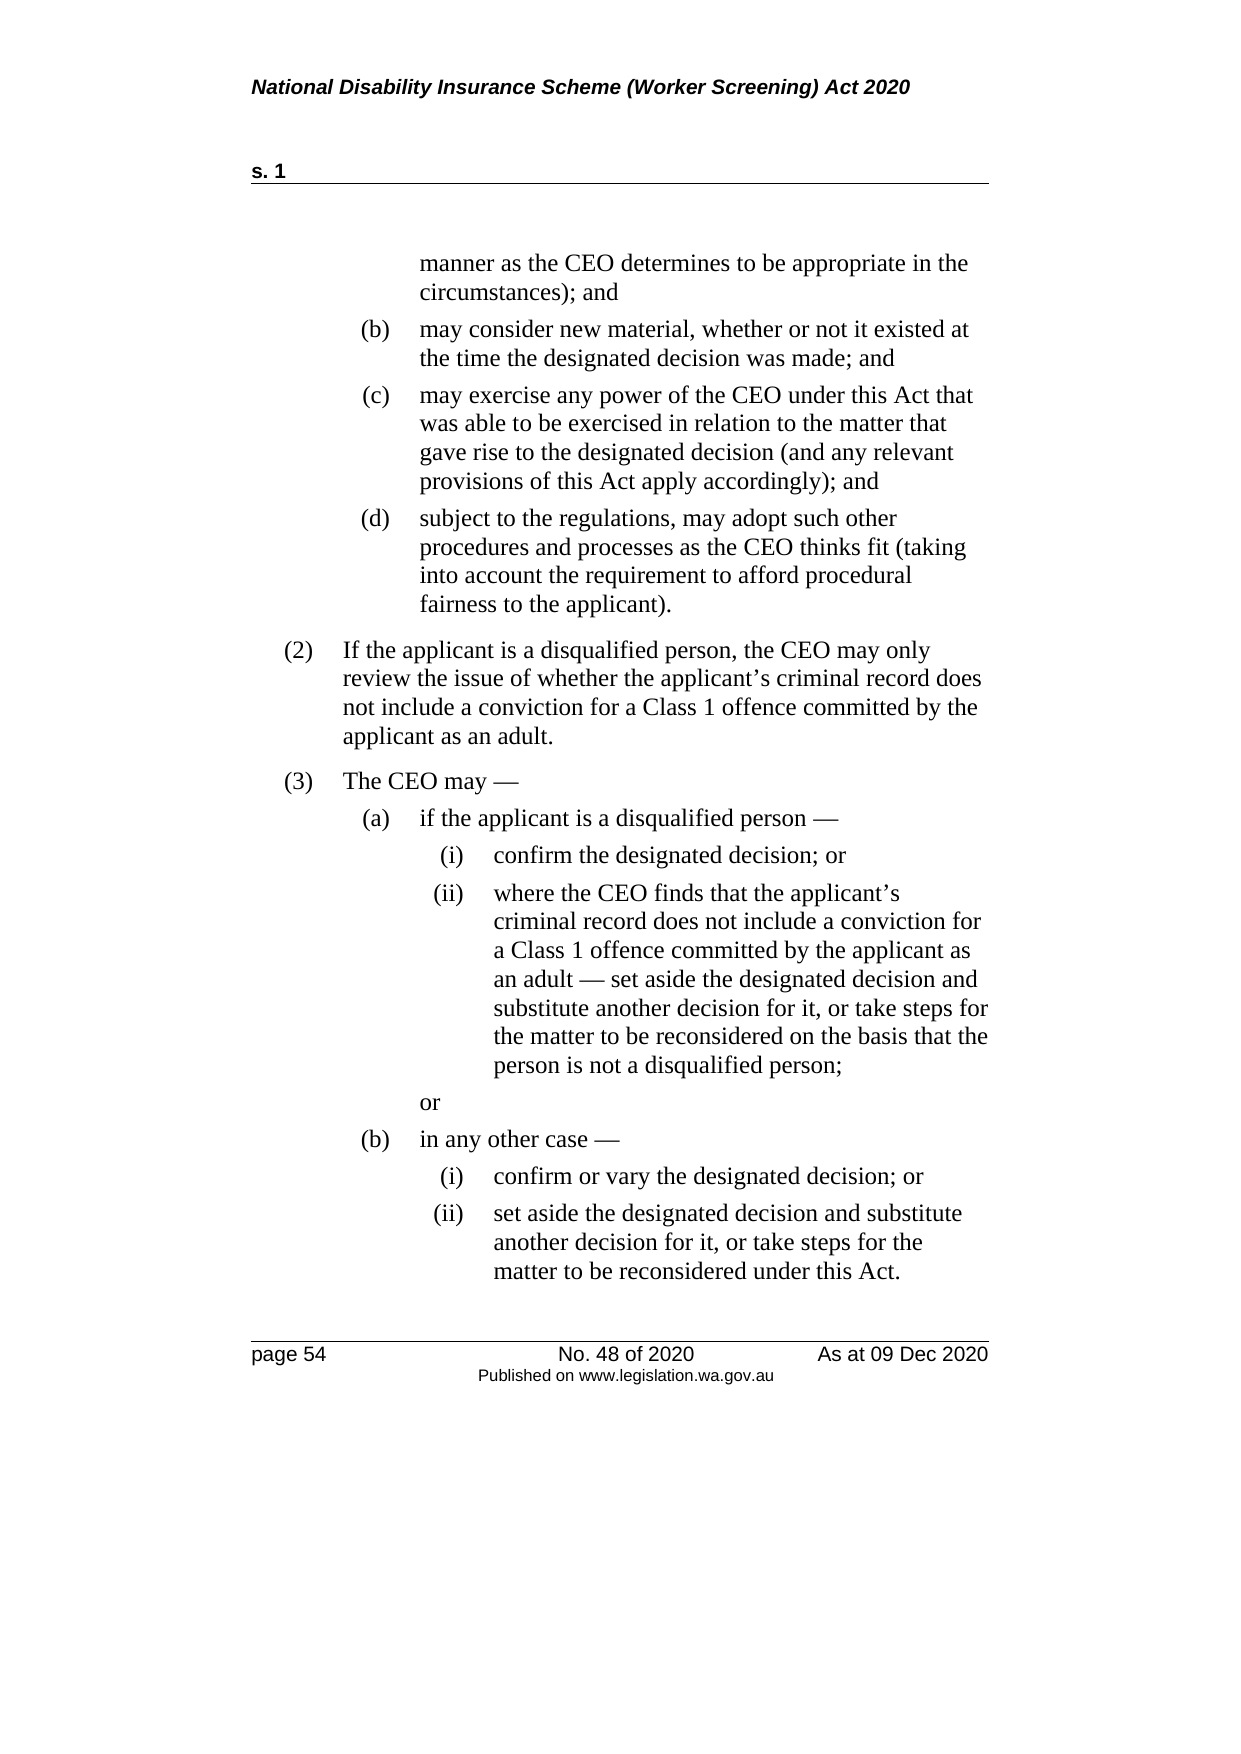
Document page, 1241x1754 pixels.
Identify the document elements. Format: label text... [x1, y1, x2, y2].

text (i) confirm or vary the designated decision; or [251, 1161, 989, 1190]
text (b) may consider new material, whether or not it existed at the time the designated decision was made; and [251, 314, 989, 371]
text (d) subject to the regulations, may adopt such other procedures and processes as the CEO thinks fit (taking into account the requirement to afford procedural fairness to the applicant). [251, 503, 989, 618]
text (i) confirm the designated decision; or [251, 841, 989, 869]
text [251, 248, 989, 306]
text (3) The CEO may — [251, 766, 989, 795]
text (2) If the applicant is a disqualified person, the CEO may only review the issue of whether the applicant’s criminal record does not include a conviction for a Class 1 offence committed by the applicant as an adult. [251, 635, 989, 750]
text or [251, 1087, 989, 1116]
text (ii) where the CEO finds that the applicant’s criminal record does not include a conviction for a Class 1 offence committed by the applicant as an adult — set aside the designated decision and substitute another decision for it, or take steps for the matter to be reconsidered on the basis that the person is not a disqualified person; [251, 878, 989, 1079]
text (ii) set aside the designated decision and substitute another decision for it, or take steps for the matter to be reconsidered under this Act. [251, 1198, 989, 1285]
text (b) in any other case — [251, 1124, 989, 1153]
text (c) may exercise any power of the CEO under this Act that was able to be exercised in relation to the matter that gave rise to the designated decision (and any relevant provisions of this Act apply accordingly); and [251, 380, 989, 495]
text (a) if the applicant is a disqualified person — [251, 803, 989, 832]
